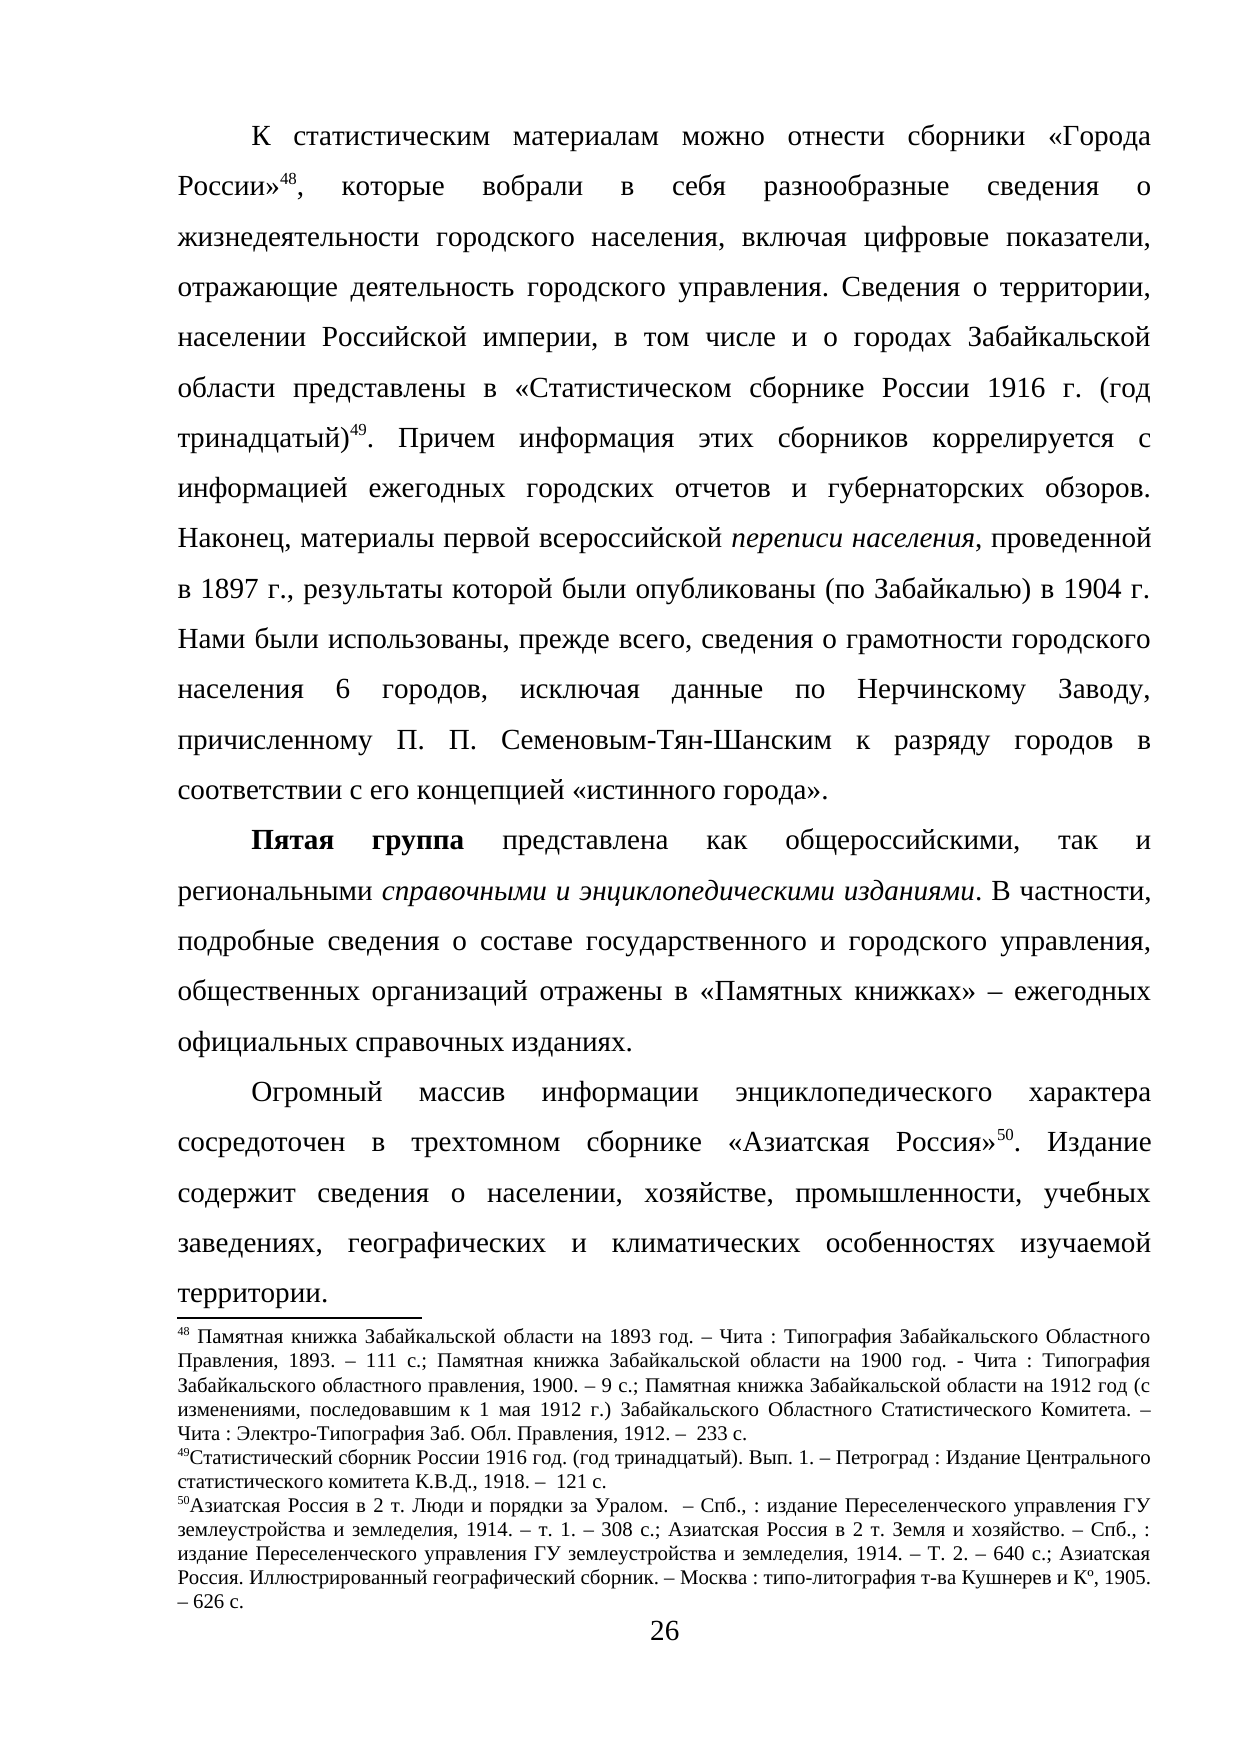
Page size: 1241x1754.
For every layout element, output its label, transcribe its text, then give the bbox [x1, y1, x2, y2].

text К статистическим материалам можно отнести сборники «Города России», которые вобрали в себя разнообразные сведения о жизнедеятельности городского населения, включая цифровые показатели, отражающие деятельность городского управления. Сведения о территории, населении Российской империи, в том числе и о городах Забайкальской области представлены в «Статистическом сборнике России 1916 г. (год тринадцатый). Причем информация этих сборников коррелируется с информацией ежегодных городских отчетов и губернаторских обзоров. Наконец, материалы первой всероссийской переписи населения, проведенной в 1897 г., результаты которой были опубликованы (по Забайкалью) в 1904 г. Нами были использованы, прежде всего, сведения о грамотности городского населения 6 городов, исключая данные по Нерчинскому Заводу, причисленному П. П. Семеновым-Тян-Шанским к разряду городов в соответствии с его концепцией «истинного города». [177, 118, 1152, 806]
text Огромный массив информации энциклопедического характера сосредоточен в трехтомном сборнике «Азиатская Россия». Издание содержит сведения о населении, хозяйстве, промышленности, учебных заведениях, географических и климатических особенностях изучаемой территории. [177, 1074, 1152, 1309]
text Пятая группа представлена как общероссийскими, так и региональными справочными и энциклопедическими изданиями. В частности, подробные сведения о составе государственного и городского управления, общественных организаций отражены в «Памятных книжках» – ежегодных официальных справочных изданиях. [177, 822, 1152, 1057]
